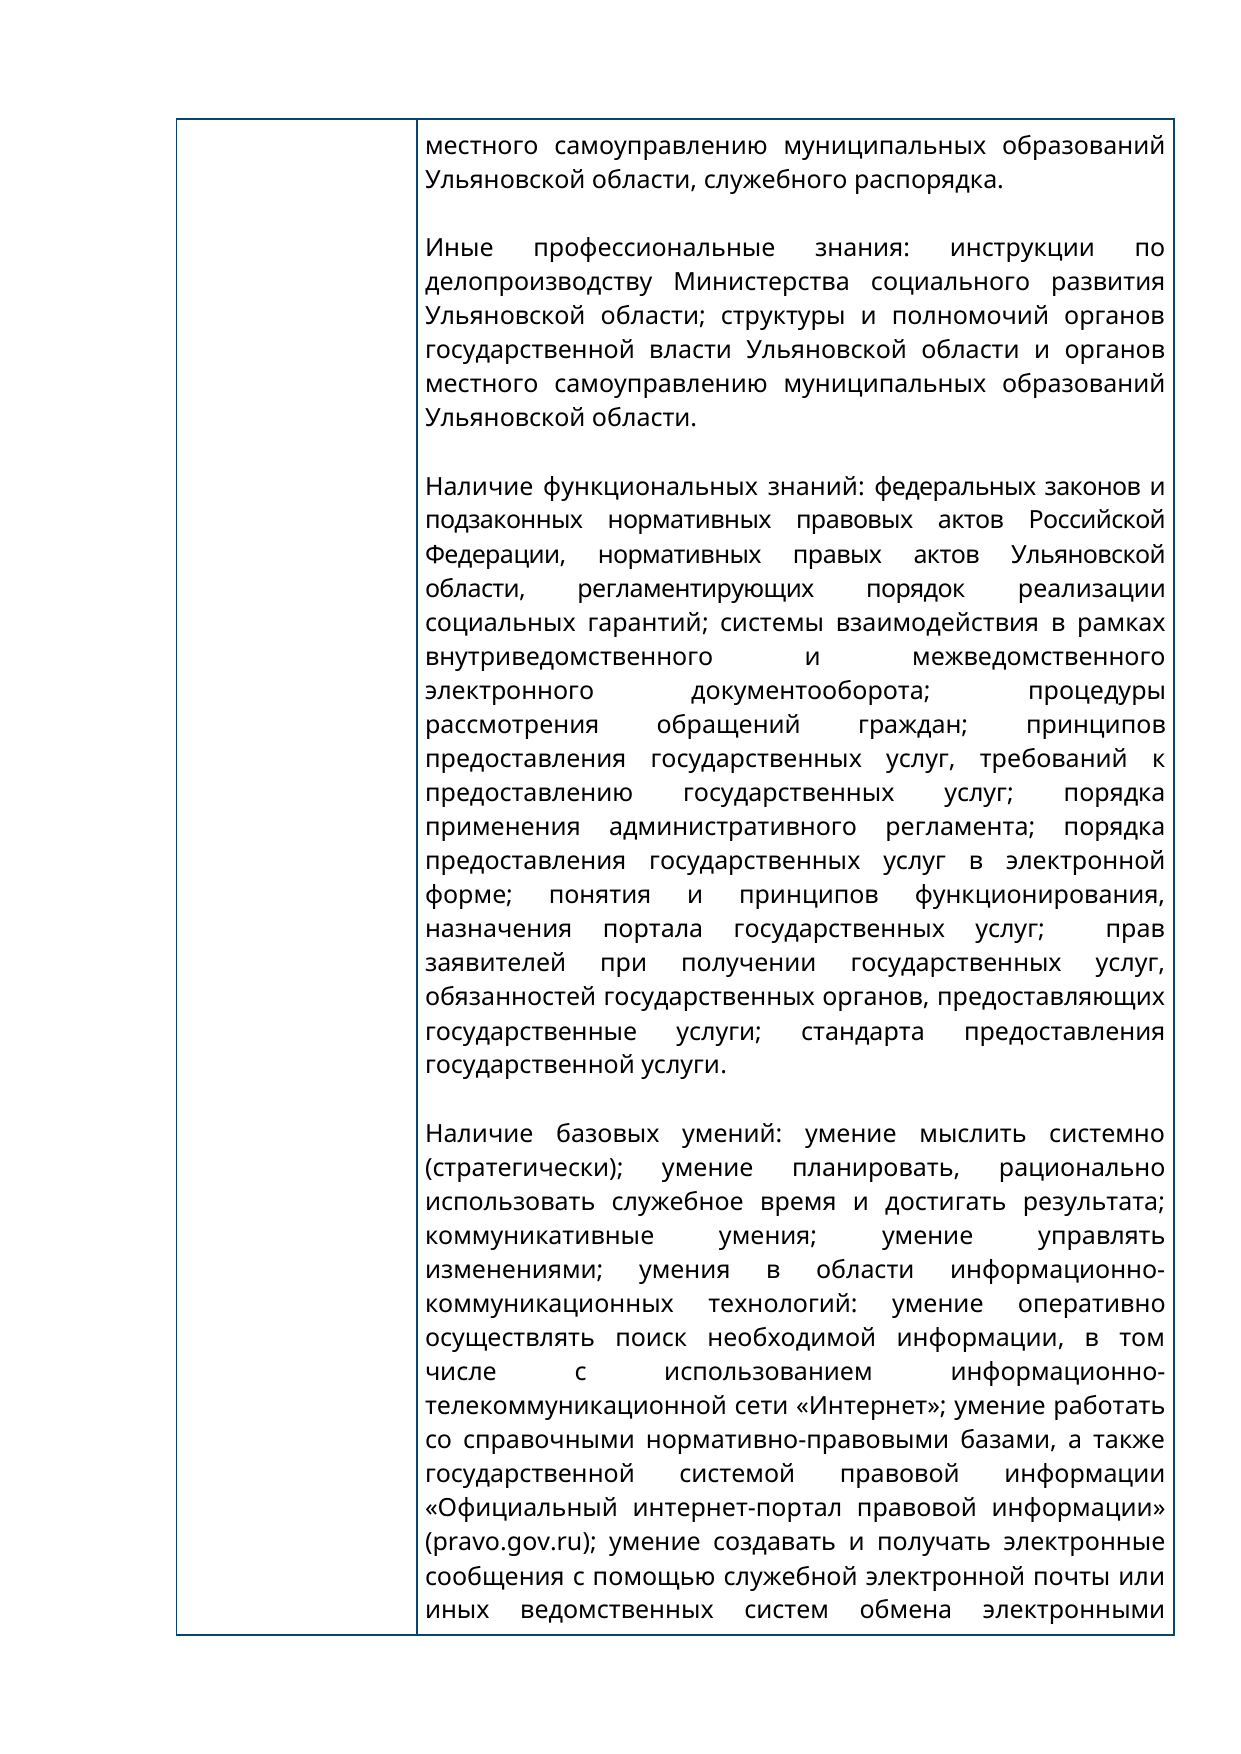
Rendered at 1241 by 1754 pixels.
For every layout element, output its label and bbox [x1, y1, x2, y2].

table_cell [177, 120, 416, 1634]
table_cell [418, 120, 1173, 1634]
